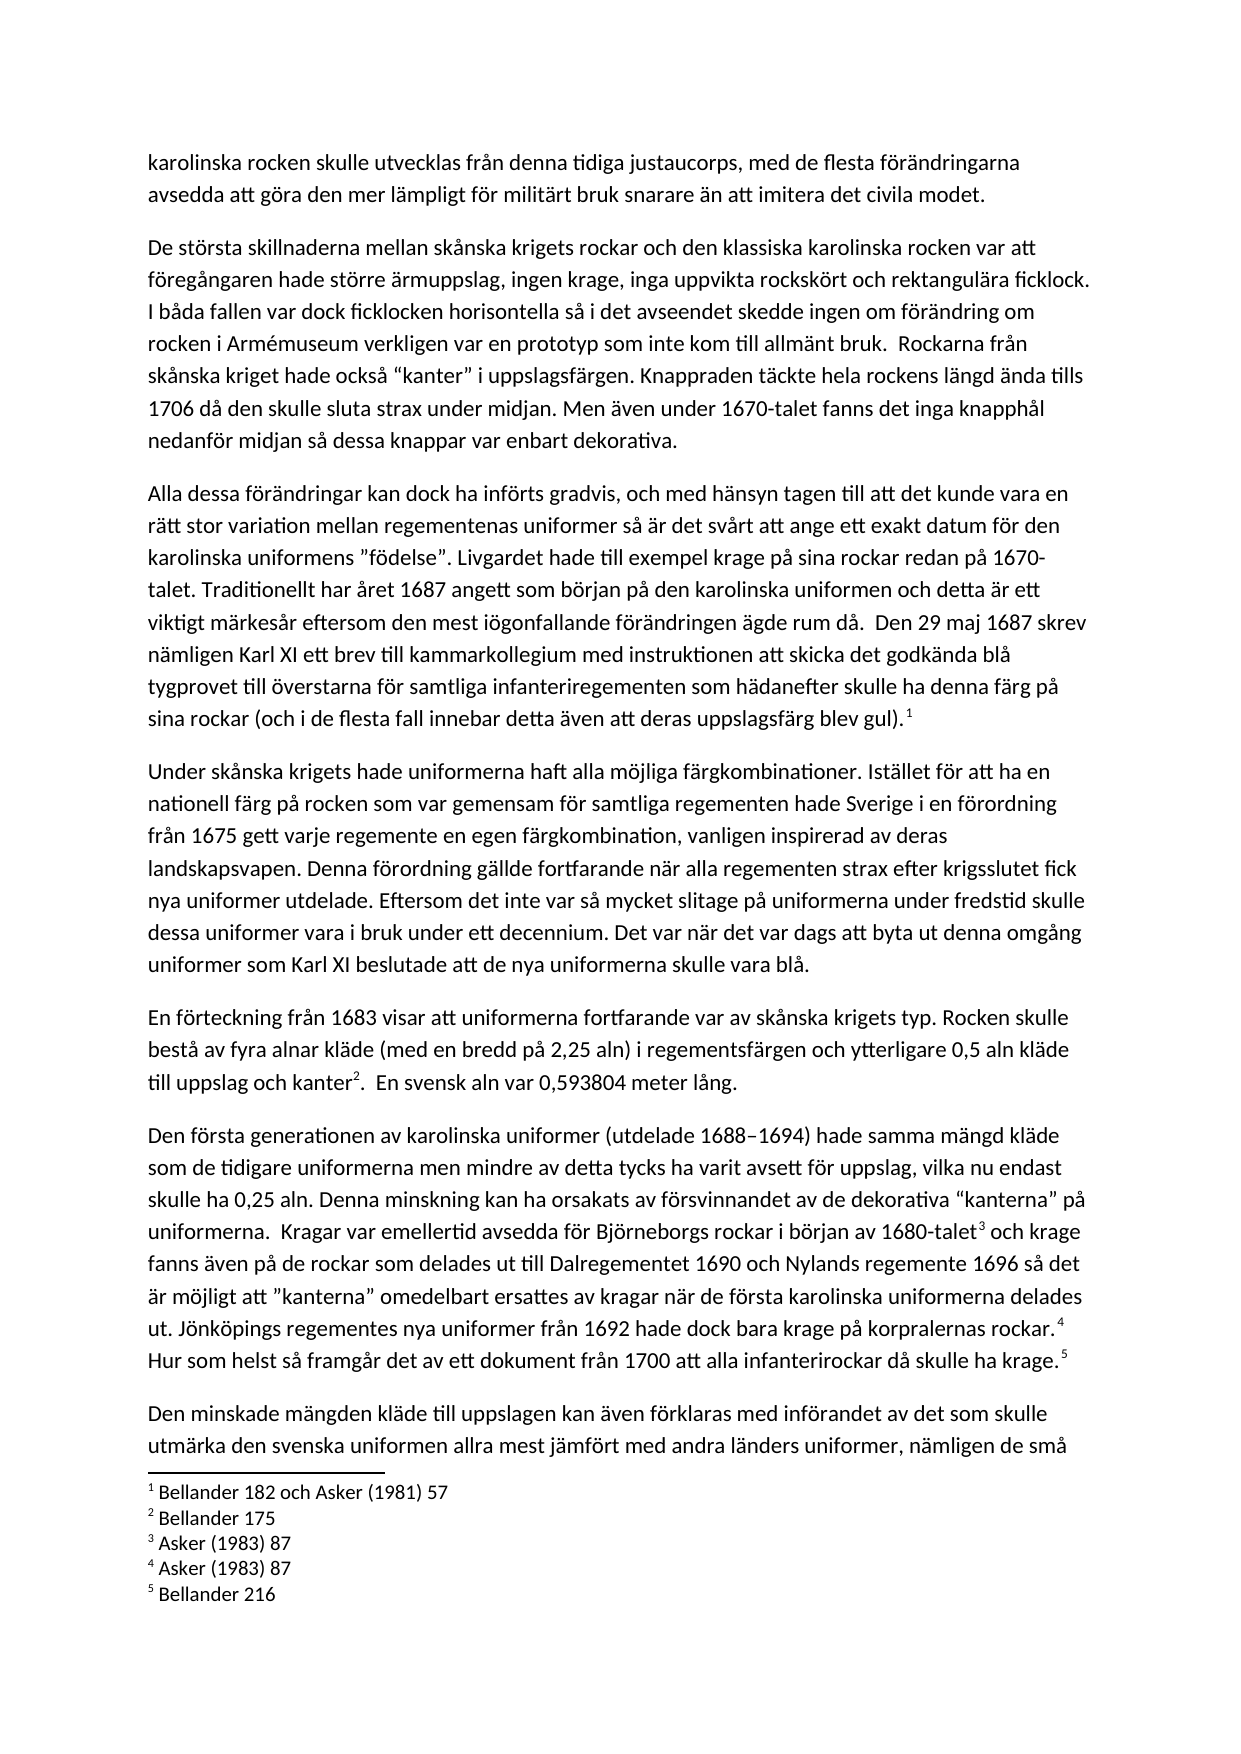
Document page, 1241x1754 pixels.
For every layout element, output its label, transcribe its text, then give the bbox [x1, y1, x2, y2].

text Alla dessa förändringar kan dock ha införts gradvis, och med hänsyn tagen till att det kunde vara en rätt stor variation mellan regementenas uniformer så är det svårt att ange ett exakt datum för den karolinska uniformens ”födelse”. Livgardet hade till exempel krage på sina rockar redan på 1670-talet. Traditionellt har året 1687 angett som början på den karolinska uniformen och detta är ett viktigt märkesår eftersom den mest iögonfallande förändringen ägde rum då. Den 29 maj 1687 skrev nämligen Karl XI ett brev till kammarkollegium med instruktionen att skicka det godkända blå tygprovet till överstarna för samtliga infanteriregementen som hädanefter skulle ha denna färg på sina rockar (och i de flesta fall innebar detta även att deras uppslagsfärg blev gul). [148, 479, 1093, 732]
text En förteckning från 1683 visar att uniformerna fortfarande var av skånska krigets typ. Rocken skulle bestå av fyra alnar kläde (med en bredd på 2,25 aln) i regementsfärgen och ytterligare 0,5 aln kläde till uppslag och kanter. En svensk aln var 0,593804 meter lång. [148, 1003, 1093, 1096]
text Den första generationen av karolinska uniformer (utdelade 1688–1694) hade samma mängd kläde som de tidigare uniformerna men mindre av detta tycks ha varit avsett för uppslag, vilka nu endast skulle ha 0,25 aln. Denna minskning kan ha orsakats av försvinnandet av de dekorativa “kanterna” på uniformerna. Kragar var emellertid avsedda för Björneborgs rockar i början av 1680-talet och krage fanns även på de rockar som delades ut till Dalregementet 1690 och Nylands regemente 1696 så det är möjligt att ”kanterna” omedelbart ersattes av kragar när de första karolinska uniformerna delades ut. Jönköpings regementes nya uniformer från 1692 hade dock bara krage på korpralernas rockar. Hur som helst så framgår det av ett dokument från 1700 att alla infanterirockar då skulle ha krage. [148, 1121, 1093, 1374]
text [148, 148, 1093, 208]
text De största skillnaderna mellan skånska krigets rockar och den klassiska karolinska rocken var att föregångaren hade större ärmuppslag, ingen krage, inga uppvikta rockskört och rektangulära ficklock. I båda fallen var dock ficklocken horisontella så i det avseendet skedde ingen om förändring om rocken i Armémuseum verkligen var en prototyp som inte kom till allmänt bruk. Rockarna från skånska kriget hade också “kanter” i uppslagsfärgen. Knappraden täckte hela rockens längd ända tills 1706 då den skulle sluta strax under midjan. Men även under 1670-talet fanns det inga knapphål nedanför midjan så dessa knappar var enbart dekorativa. [148, 233, 1093, 454]
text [148, 1399, 1093, 1459]
text Under skånska krigets hade uniformerna haft alla möjliga färgkombinationer. Istället för att ha en nationell färg på rocken som var gemensam för samtliga regementen hade Sverige i en förordning från 1675 gett varje regemente en egen färgkombination, vanligen inspirerad av deras landskapsvapen. Denna förordning gällde fortfarande när alla regementen strax efter krigsslutet fick nya uniformer utdelade. Eftersom det inte var så mycket slitage på uniformerna under fredstid skulle dessa uniformer vara i bruk under ett decennium. Det var när det var dags att byta ut denna omgång uniformer som Karl XI beslutade att de nya uniformerna skulle vara blå. [148, 757, 1093, 978]
